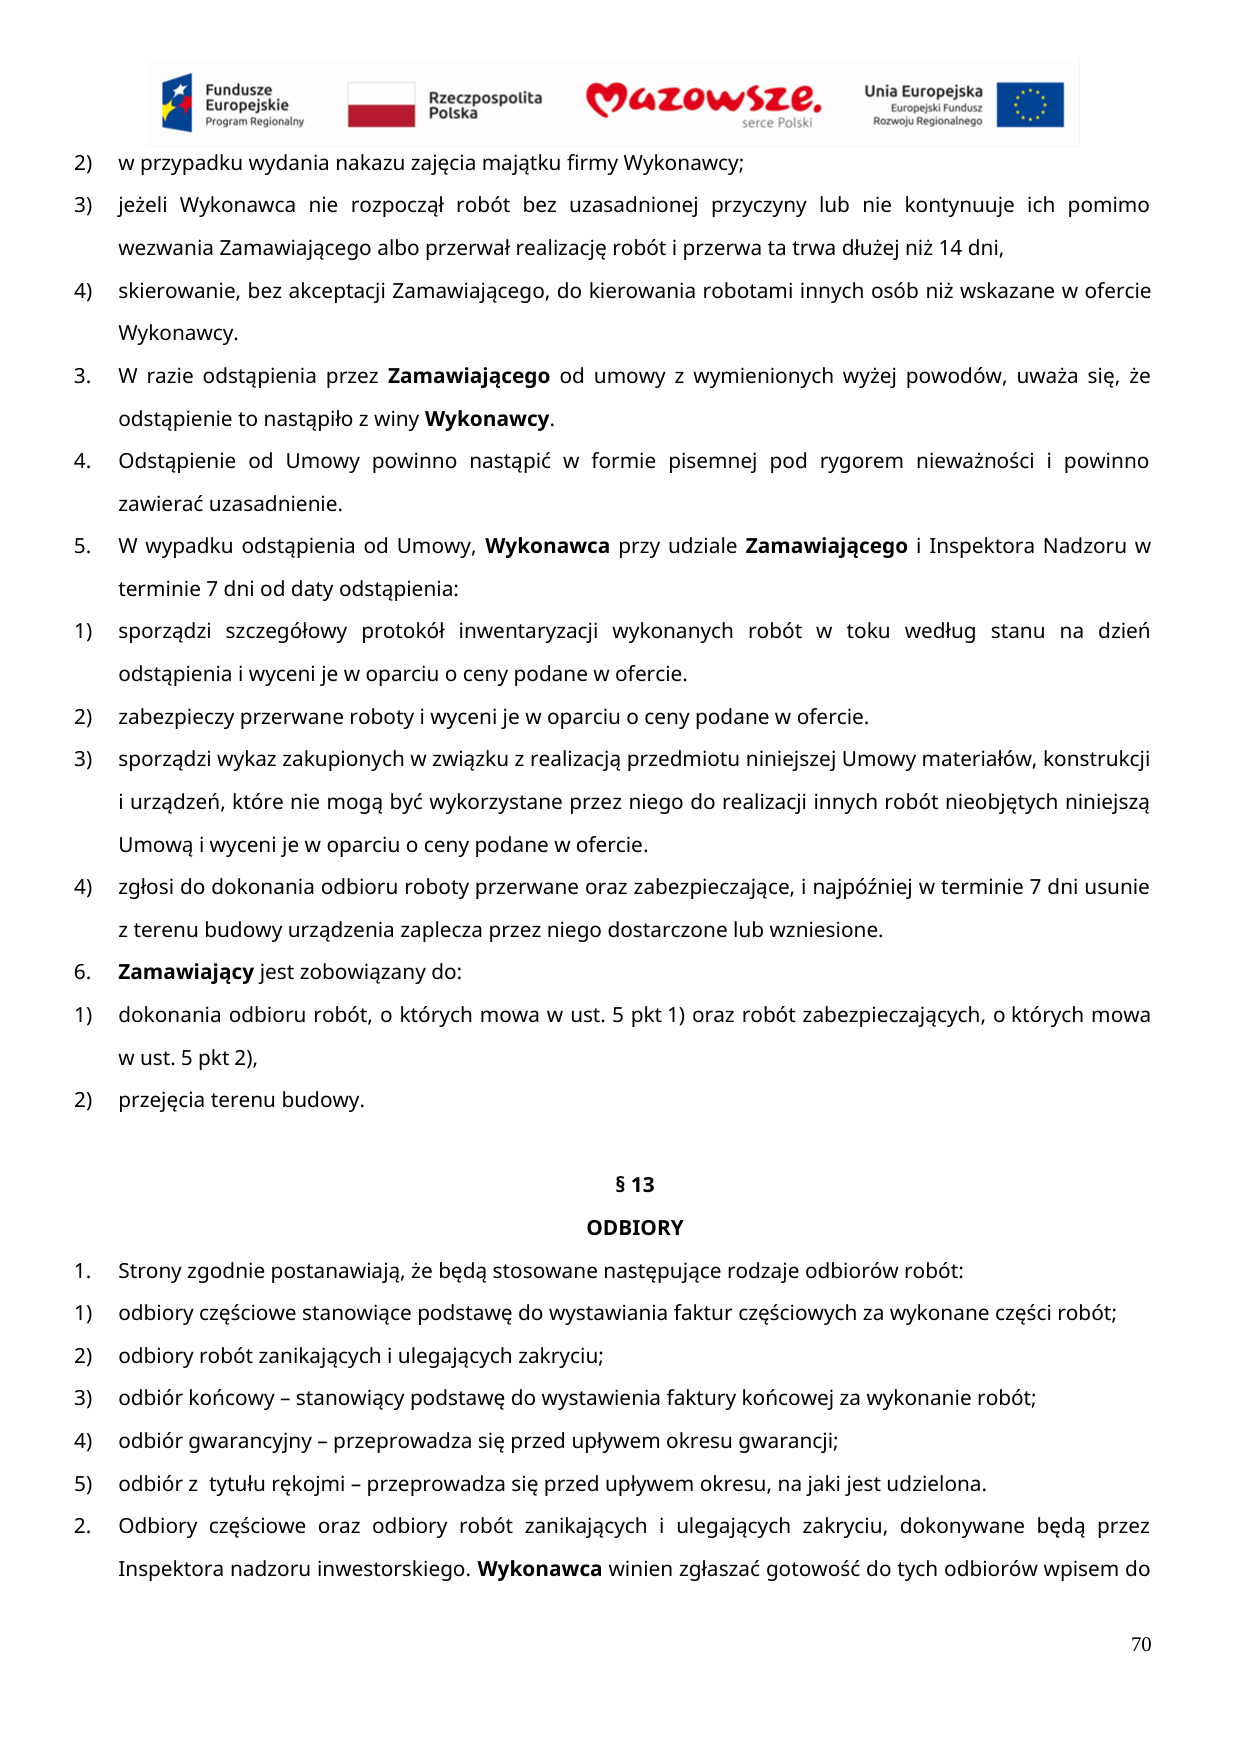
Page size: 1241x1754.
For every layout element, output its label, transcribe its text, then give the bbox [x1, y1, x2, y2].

list zgłosi do dokonania odbioru roboty przerwane oraz zabezpieczające, i najpóźniej w terminie 7 dni usunie z terenu budowy urządzenia zaplecza przez niego dostarczone lub wzniesione. [74, 872, 1152, 943]
list W razie odstąpienia przez Zamawiającego od umowy z wymienionych wyżej powodów, uważa się, że odstąpienie to nastąpiło z winy Wykonawcy. [74, 361, 1152, 432]
list W wypadku odstąpienia od Umowy, Wykonawca przy udziale Zamawiającego i Inspektora Nadzoru w terminie 7 dni od daty odstąpienia: [74, 531, 1152, 602]
list odbiór gwarancyjny – przeprowadza się przed upływem okresu gwarancji; [74, 1426, 1152, 1454]
list zabezpieczy przerwane roboty i wyceni je w oparciu o ceny podane w ofercie. [74, 702, 1152, 730]
text ODBIORY [118, 1213, 1152, 1242]
list Strony zgodnie postanawiają, że będą stosowane następujące rodzaje odbiorów robót: [74, 1256, 1152, 1284]
text § 13 [118, 1171, 1152, 1199]
picture [132, 59, 1137, 148]
list odbiór z tytułu rękojmi – przeprowadza się przed upływem okresu, na jaki jest udzielona. [74, 1469, 1152, 1497]
list skierowanie, bez akceptacji Zamawiającego, do kierowania robotami innych osób niż wskazane w ofercie Wykonawcy. [74, 276, 1152, 347]
list Zamawiający jest zobowiązany do: [74, 957, 1152, 986]
list sporządzi wykaz zakupionych w związku z realizacją przedmiotu niniejszej Umowy materiałów, konstrukcji i urządzeń, które nie mogą być wykorzystane przez niego do realizacji innych robót nieobjętych niniejszą Umową i wyceni je w oparciu o ceny podane w ofercie. [74, 744, 1152, 858]
list jeżeli Wykonawca nie rozpoczął robót bez uzasadnionej przyczyny lub nie kontynuuje ich pomimo wezwania Zamawiającego albo przerwał realizację robót i przerwa ta trwa dłużej niż 14 dni, [74, 191, 1152, 262]
list Odstąpienie od Umowy powinno nastąpić w formie pisemnej pod rygorem nieważności i powinno zawierać uzasadnienie. [74, 446, 1152, 517]
list przejęcia terenu budowy. [74, 1085, 1152, 1114]
list w przypadku wydania nakazu zajęcia majątku firmy Wykonawcy; [74, 148, 1152, 176]
list odbiór końcowy – stanowiący podstawę do wystawienia faktury końcowej za wykonanie robót; [74, 1383, 1152, 1412]
list odbiory robót zanikających i ulegających zakryciu; [74, 1341, 1152, 1369]
list sporządzi szczegółowy protokół inwentaryzacji wykonanych robót w toku według stanu na dzień odstąpienia i wyceni je w oparciu o ceny podane w ofercie. [74, 617, 1152, 688]
list dokonania odbioru robót, o których mowa w ust. 5 pkt 1) oraz robót zabezpieczających, o których mowa w ust. 5 pkt 2), [74, 1000, 1152, 1071]
list odbiory częściowe stanowiące podstawę do wystawiania faktur częściowych za wykonane części robót; [74, 1298, 1152, 1327]
